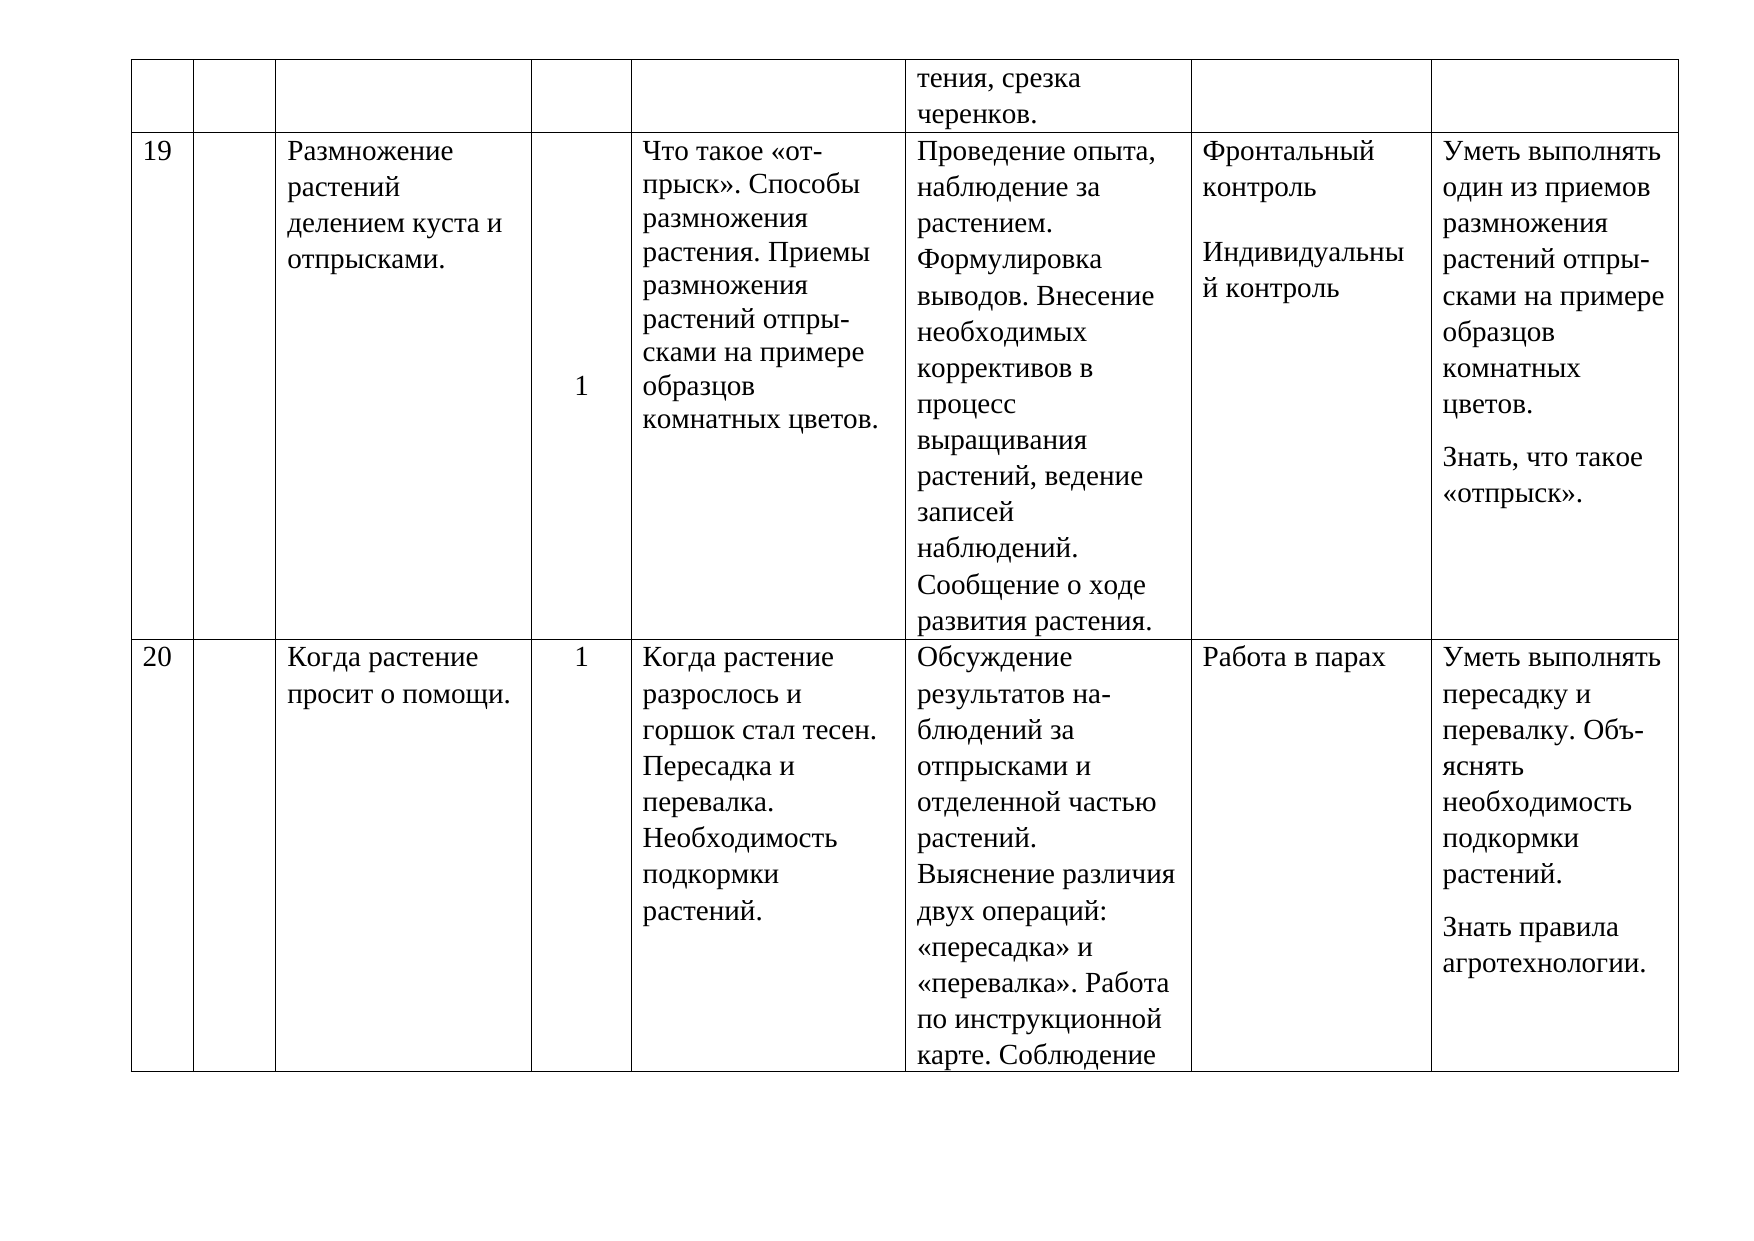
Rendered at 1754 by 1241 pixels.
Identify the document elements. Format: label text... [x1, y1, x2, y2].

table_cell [1192, 60, 1431, 132]
table_cell [194, 133, 275, 638]
table_cell Уметь выполнять один из приемов размножения растений отпрысками на примере образцов комнатных цветов. Знать, что такое «отпрыск». [1432, 133, 1678, 638]
table_cell Проведение опыта, наблюдение за растением. Формулировка выводов. Внесение необходимых коррективов в процесс выращивания растений, ведение записей наблюдений. Сообщение о ходе развития растения. [906, 133, 1191, 638]
table_cell Что такое «отпрыск». Способы размножения растения. Приемы размножения растений отпрысками на примере образцов комнатных цветов. [632, 133, 905, 638]
table_cell 1 [532, 60, 631, 132]
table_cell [276, 640, 531, 1071]
table_cell 20 [132, 640, 193, 1071]
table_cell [1432, 60, 1678, 132]
table_cell 18 [132, 60, 193, 132]
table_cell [1432, 640, 1678, 1071]
table_cell Фронтальный контроль Индивидуальный контроль [1192, 133, 1431, 638]
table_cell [906, 60, 1191, 132]
table_cell [194, 640, 275, 1071]
table_cell 1 [532, 133, 631, 638]
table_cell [276, 60, 531, 132]
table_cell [632, 640, 905, 1071]
table_cell 19 [132, 133, 193, 638]
table_cell [194, 60, 275, 132]
table_cell Размножение растений делением куста и отпрысками. [276, 133, 531, 638]
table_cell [632, 60, 905, 132]
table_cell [906, 640, 1191, 1071]
table_cell 1 [532, 640, 631, 1071]
table_cell Работа в парах [1192, 640, 1431, 1071]
